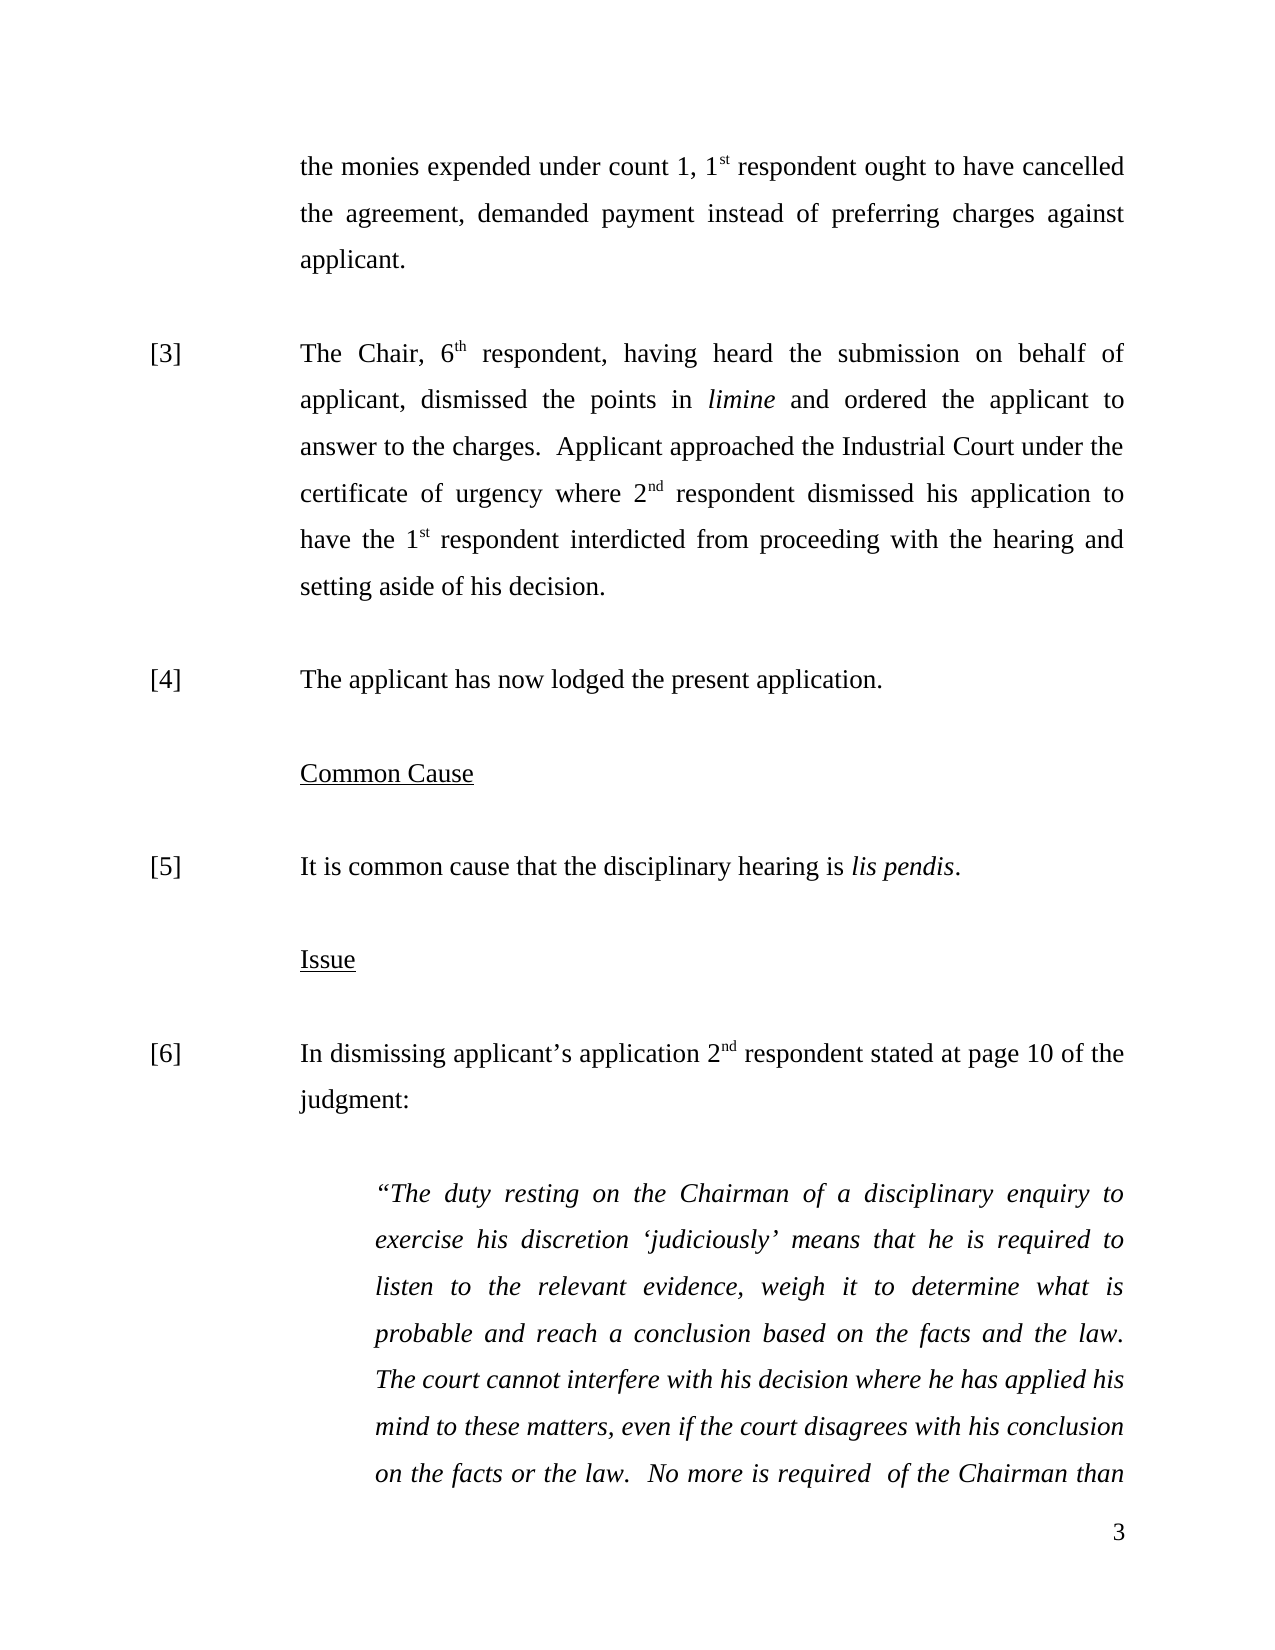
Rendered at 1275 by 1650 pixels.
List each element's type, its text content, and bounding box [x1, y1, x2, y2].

text Issue [150, 943, 1125, 974]
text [150, 150, 1125, 274]
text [375, 1177, 1125, 1488]
text [6] In dismissing applicant’s application 2nd respondent stated at page 10 of the judgment: [150, 1037, 1125, 1114]
text [3] The Chair, 6th respondent, having heard the submission on behalf of applicant, dismissed the points in limine and ordered the applicant to answer to the charges. Applicant approached the Industrial Court under the certificate of urgency where 2nd respondent dismissed his application to have the 1st respondent interdicted from proceeding with the hearing and setting aside of his decision. [150, 337, 1125, 601]
text [5] It is common cause that the disciplinary hearing is lis pendis. [150, 850, 1125, 881]
text Common Cause [150, 757, 1125, 788]
text [4] The applicant has now lodged the present application. [150, 663, 1125, 694]
